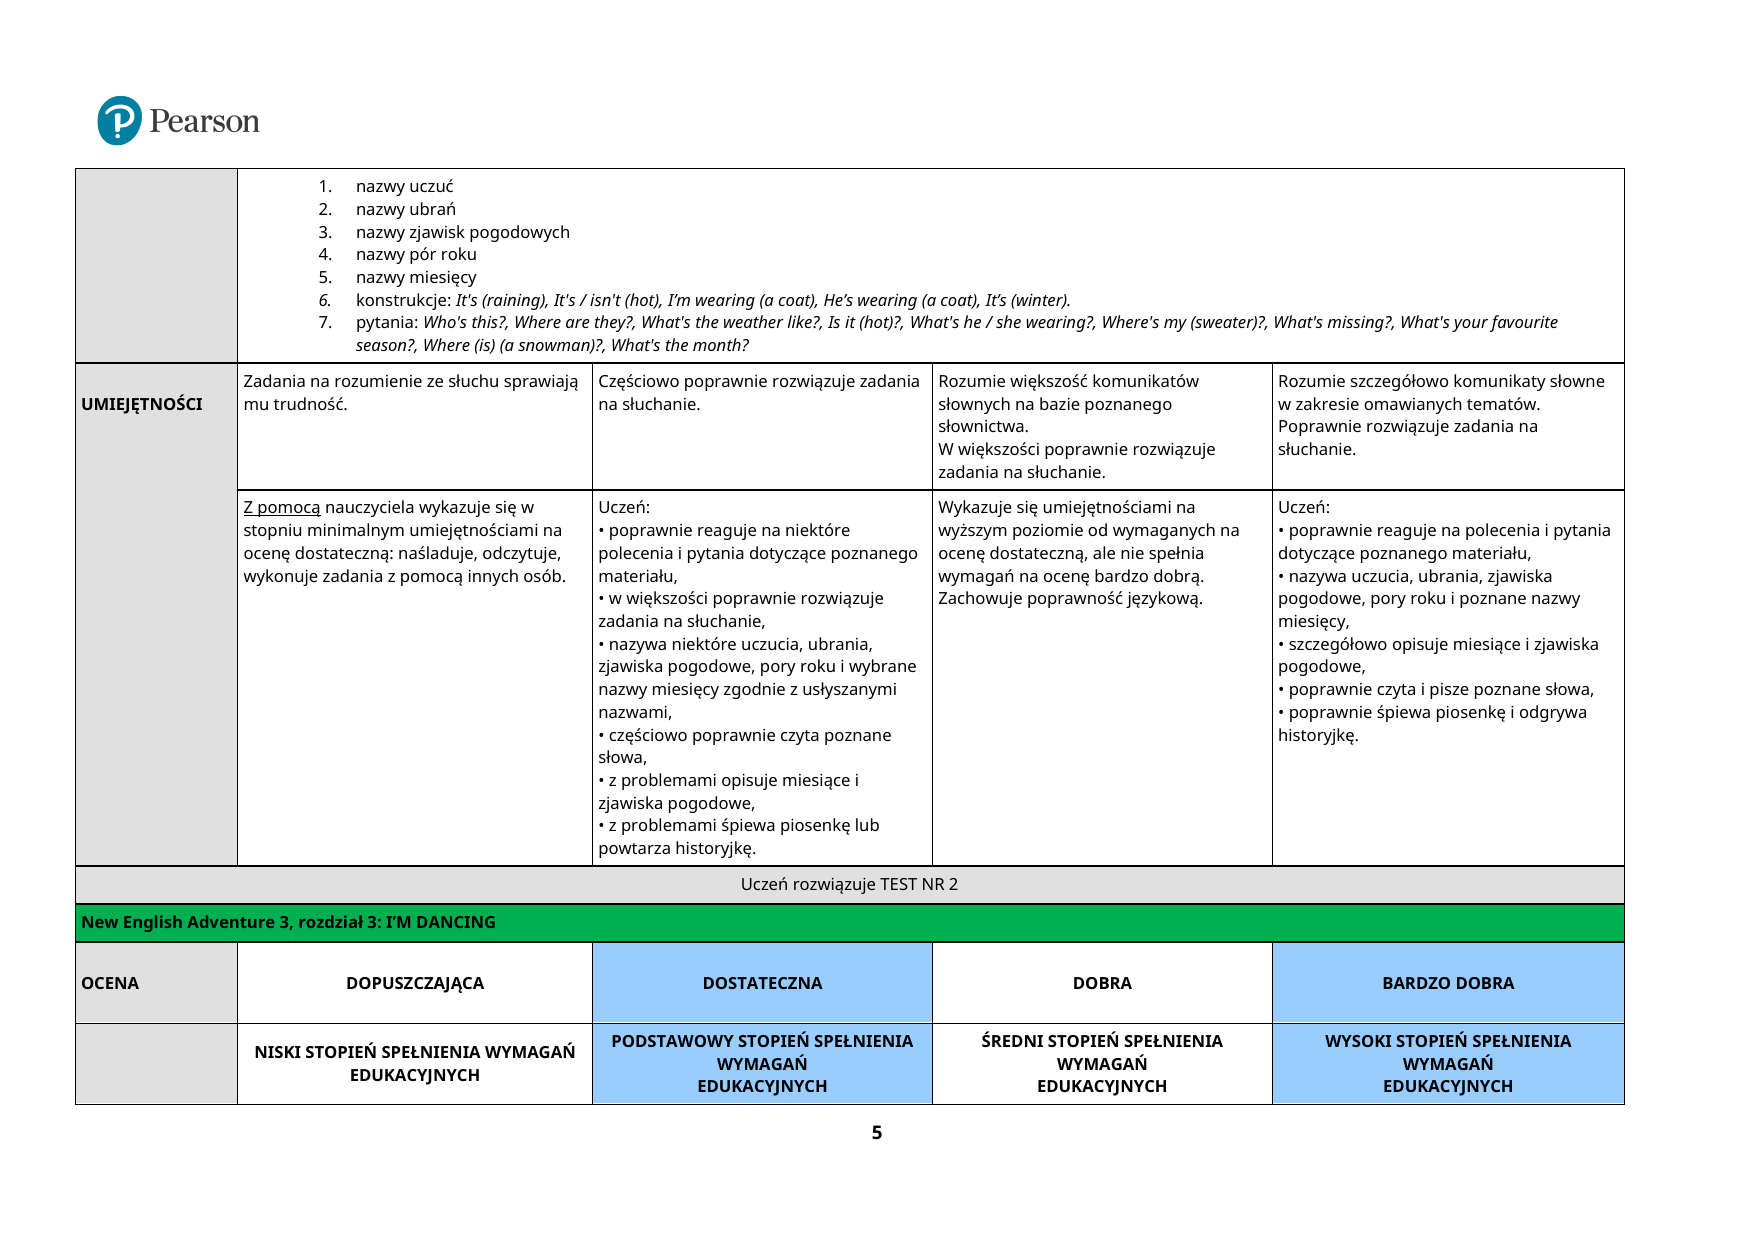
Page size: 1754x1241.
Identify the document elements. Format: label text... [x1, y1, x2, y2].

table_cell Częściowo poprawnie rozwiązuje zadania na słuchanie. [593, 364, 932, 489]
table_cell Wykazuje się umiejętnościami na wyższym poziomie od wymaganych na ocenę dostateczną, ale nie spełnia wymagań na ocenę bardzo dobrą. Zachowuje poprawność językową. [933, 491, 1272, 865]
table_cell Zadania na rozumienie ze słuchu sprawiają mu trudność. [238, 364, 592, 489]
table_cell Z pomocą nauczyciela wykazuje się w stopniu minimalnym umiejętnościami na ocenę dostateczną: naśladuje, odczytuje, wykonuje zadania z pomocą innych osób. [238, 491, 592, 865]
table_cell nazwy uczuć nazwy ubrań nazwy zjawisk pogodowych nazwy pór roku nazwy miesięcy konstrukcje: It's (raining), It's / isn't (hot), I’m wearing (a coat), He’s wearing (a coat), It’s (winter). pytania: Who's this?, Where are they?, What's the weather like?, Is it (hot)?, What's he / she wearing?, Where's my (sweater)?, What's missing?, What's your favourite season?, Where (is) (a snowman)?, What's the month? [238, 169, 1624, 362]
table_cell Uczeń: • poprawnie reaguje na niektóre polecenia i pytania dotyczące poznanego materiału, • w większości poprawnie rozwiązuje zadania na słuchanie, • nazywa niektóre uczucia, ubrania, zjawiska pogodowe, pory roku i wybrane nazwy miesięcy zgodnie z usłyszanymi nazwami, • częściowo poprawnie czyta poznane słowa, • z problemami opisuje miesiące i zjawiska pogodowe, • z problemami śpiewa piosenkę lub powtarza historyjkę. [593, 491, 932, 865]
table_cell UMIEJĘTNOŚCI [76, 364, 237, 865]
table_cell Rozumie większość komunikatów słownych na bazie poznanego słownictwa. W większości poprawnie rozwiązuje zadania na słuchanie. [933, 364, 1272, 489]
table_cell Rozumie szczegółowo komunikaty słowne w zakresie omawianych tematów. Poprawnie rozwiązuje zadania na słuchanie. [1273, 364, 1624, 489]
table_cell PODSTAWOWY STOPIEŃ SPEŁNIENIA WYMAGAŃ EDUKACYJNYCH [593, 1024, 932, 1103]
table_cell OCENA [76, 943, 237, 1022]
table_cell ŚREDNI STOPIEŃ SPEŁNIENIA WYMAGAŃ EDUKACYJNYCH [933, 1024, 1272, 1103]
table_cell New English Adventure 3, rozdział 3: I’M DANCING [76, 905, 1624, 941]
table_cell DOPUSZCZAJĄCA [238, 943, 592, 1022]
table_cell DOBRA [933, 943, 1272, 1022]
picture [75, 73, 282, 168]
table_cell Uczeń rozwiązuje TEST NR 2 [76, 867, 1624, 903]
table_cell WYSOKI STOPIEŃ SPEŁNIENIA WYMAGAŃ EDUKACYJNYCH [1273, 1024, 1624, 1103]
table_cell Uczeń: • poprawnie reaguje na polecenia i pytania dotyczące poznanego materiału, • nazywa uczucia, ubrania, zjawiska pogodowe, pory roku i poznane nazwy miesięcy, • szczegółowo opisuje miesiące i zjawiska pogodowe, • poprawnie czyta i pisze poznane słowa, • poprawnie śpiewa piosenkę i odgrywa historyjkę. [1273, 491, 1624, 865]
table_cell BARDZO DOBRA [1273, 943, 1624, 1022]
table_cell [76, 1024, 237, 1103]
table_cell NISKI STOPIEŃ SPEŁNIENIA WYMAGAŃ EDUKACYJNYCH [238, 1024, 592, 1103]
table_cell DOSTATECZNA [593, 943, 932, 1022]
